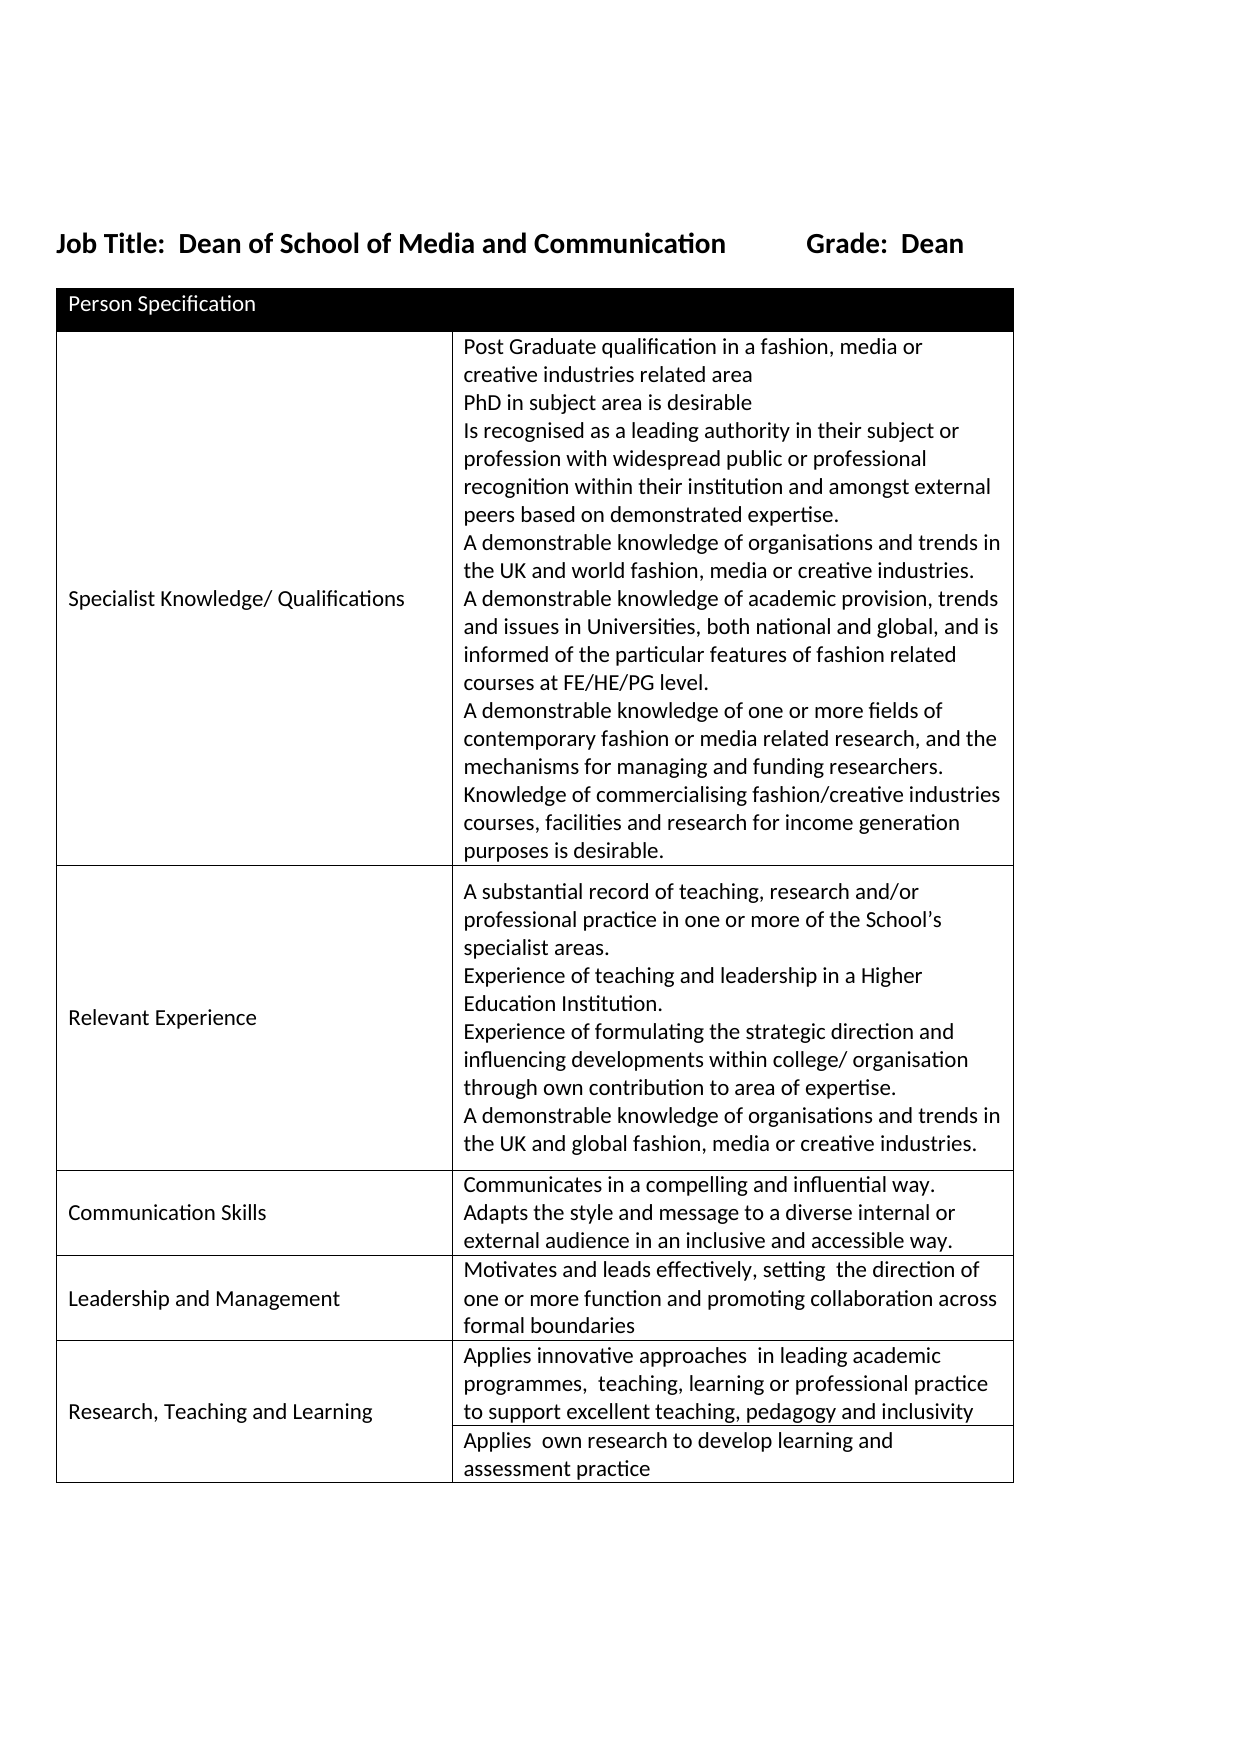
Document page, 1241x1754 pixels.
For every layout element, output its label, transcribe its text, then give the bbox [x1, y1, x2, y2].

table_cell Specialist Knowledge/ Qualifications [57, 332, 452, 864]
table_header Person Specification [57, 289, 1013, 331]
table_cell Leadership and Management [57, 1256, 452, 1340]
table_cell Relevant Experience [57, 866, 452, 1169]
text Job Title: Dean of School of Media and Communication Grade: Dean [56, 225, 1181, 260]
table_cell Applies own research to develop learning and assessment practice [453, 1426, 1013, 1482]
table_cell Communication Skills [57, 1171, 452, 1254]
table_cell Post Graduate qualification in a fashion, media or creative industries related area PhD in subject area is desirable Is recognised as a leading authority in their subject or profession with widespread public or professional recognition within their institution and amongst external peers based on demonstrated expertise. A demonstrable knowledge of organisations and trends in the UK and world fashion, media or creative industries. A demonstrable knowledge of academic provision, trends and issues in Universities, both national and global, and is informed of the particular features of fashion related courses at FE/HE/PG level. A demonstrable knowledge of one or more fields of contemporary fashion or media related research, and the mechanisms for managing and funding researchers. Knowledge of commercialising fashion/creative industries courses, facilities and research for income generation purposes is desirable. [453, 332, 1013, 864]
table_cell Applies innovative approaches in leading academic programmes, teaching, learning or professional practice to support excellent teaching, pedagogy and inclusivity [453, 1341, 1013, 1425]
table_cell A substantial record of teaching, research and/or professional practice in one or more of the School’s specialist areas. Experience of teaching and leadership in a Higher Education Institution. Experience of formulating the strategic direction and influencing developments within college/ organisation through own contribution to area of expertise. A demonstrable knowledge of organisations and trends in the UK and global fashion, media or creative industries. [453, 866, 1013, 1169]
table_cell Communicates in a compelling and influential way. Adapts the style and message to a diverse internal or external audience in an inclusive and accessible way. [453, 1171, 1013, 1254]
table_cell Research, Teaching and Learning [57, 1341, 452, 1482]
table_cell Motivates and leads effectively, setting the direction of one or more function and promoting collaboration across formal boundaries [453, 1256, 1013, 1340]
